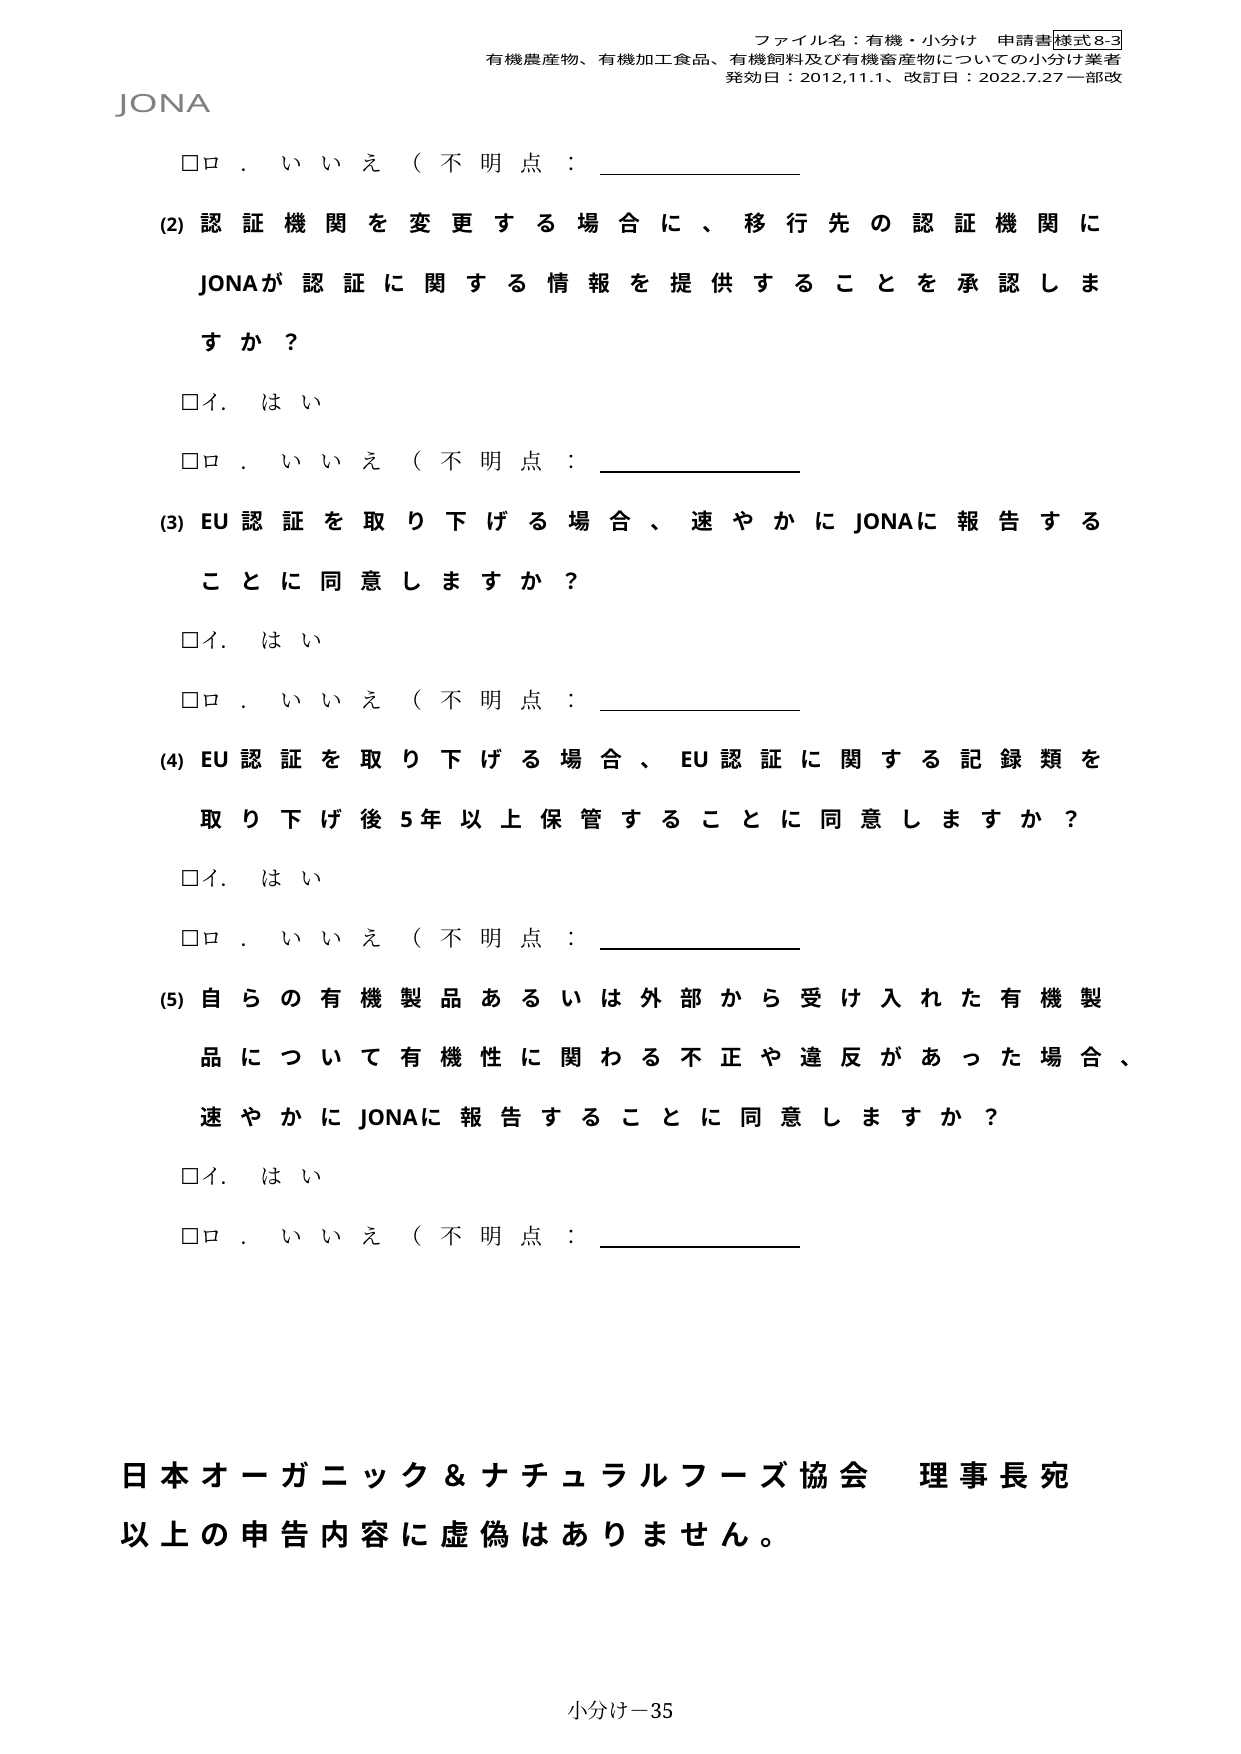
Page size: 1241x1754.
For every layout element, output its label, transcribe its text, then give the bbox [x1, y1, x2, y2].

text イ．はい [164, 371, 1120, 431]
text ロ．いいえ（不明点： [164, 133, 1120, 192]
text ロ．いいえ（不明点： [164, 907, 1120, 967]
list 認証機関を変更する場合に、移行先の認証機関にJONAが認証に関する情報を提供することを承認しますか？ [140, 192, 1120, 371]
text 以上の申告内容に虚偽はありません。 [120, 1503, 1120, 1563]
text ロ．いいえ（不明点： [164, 669, 1120, 728]
list 自らの有機製品あるいは外部から受け入れた有機製品について有機性に関わる不正や違反があった場合、速やかにJONAに報告することに同意しますか？ [140, 967, 1120, 1146]
list EU認証を取り下げる場合、EU認証に関する記録類を取り下げ後5年以上保管することに同意しますか？ [140, 728, 1120, 848]
list EU認証を取り下げる場合、速やかにJONAに報告することに同意しますか？ [140, 490, 1120, 609]
text 日本オーガニック＆ナチュラルフーズ協会 理事長宛 [120, 1443, 1120, 1503]
text ロ．いいえ（不明点： [164, 1205, 1120, 1265]
text イ．はい [164, 609, 1120, 669]
text ロ．いいえ（不明点： [164, 431, 1120, 490]
text イ．はい [164, 1146, 1120, 1205]
text イ．はい [164, 848, 1120, 907]
